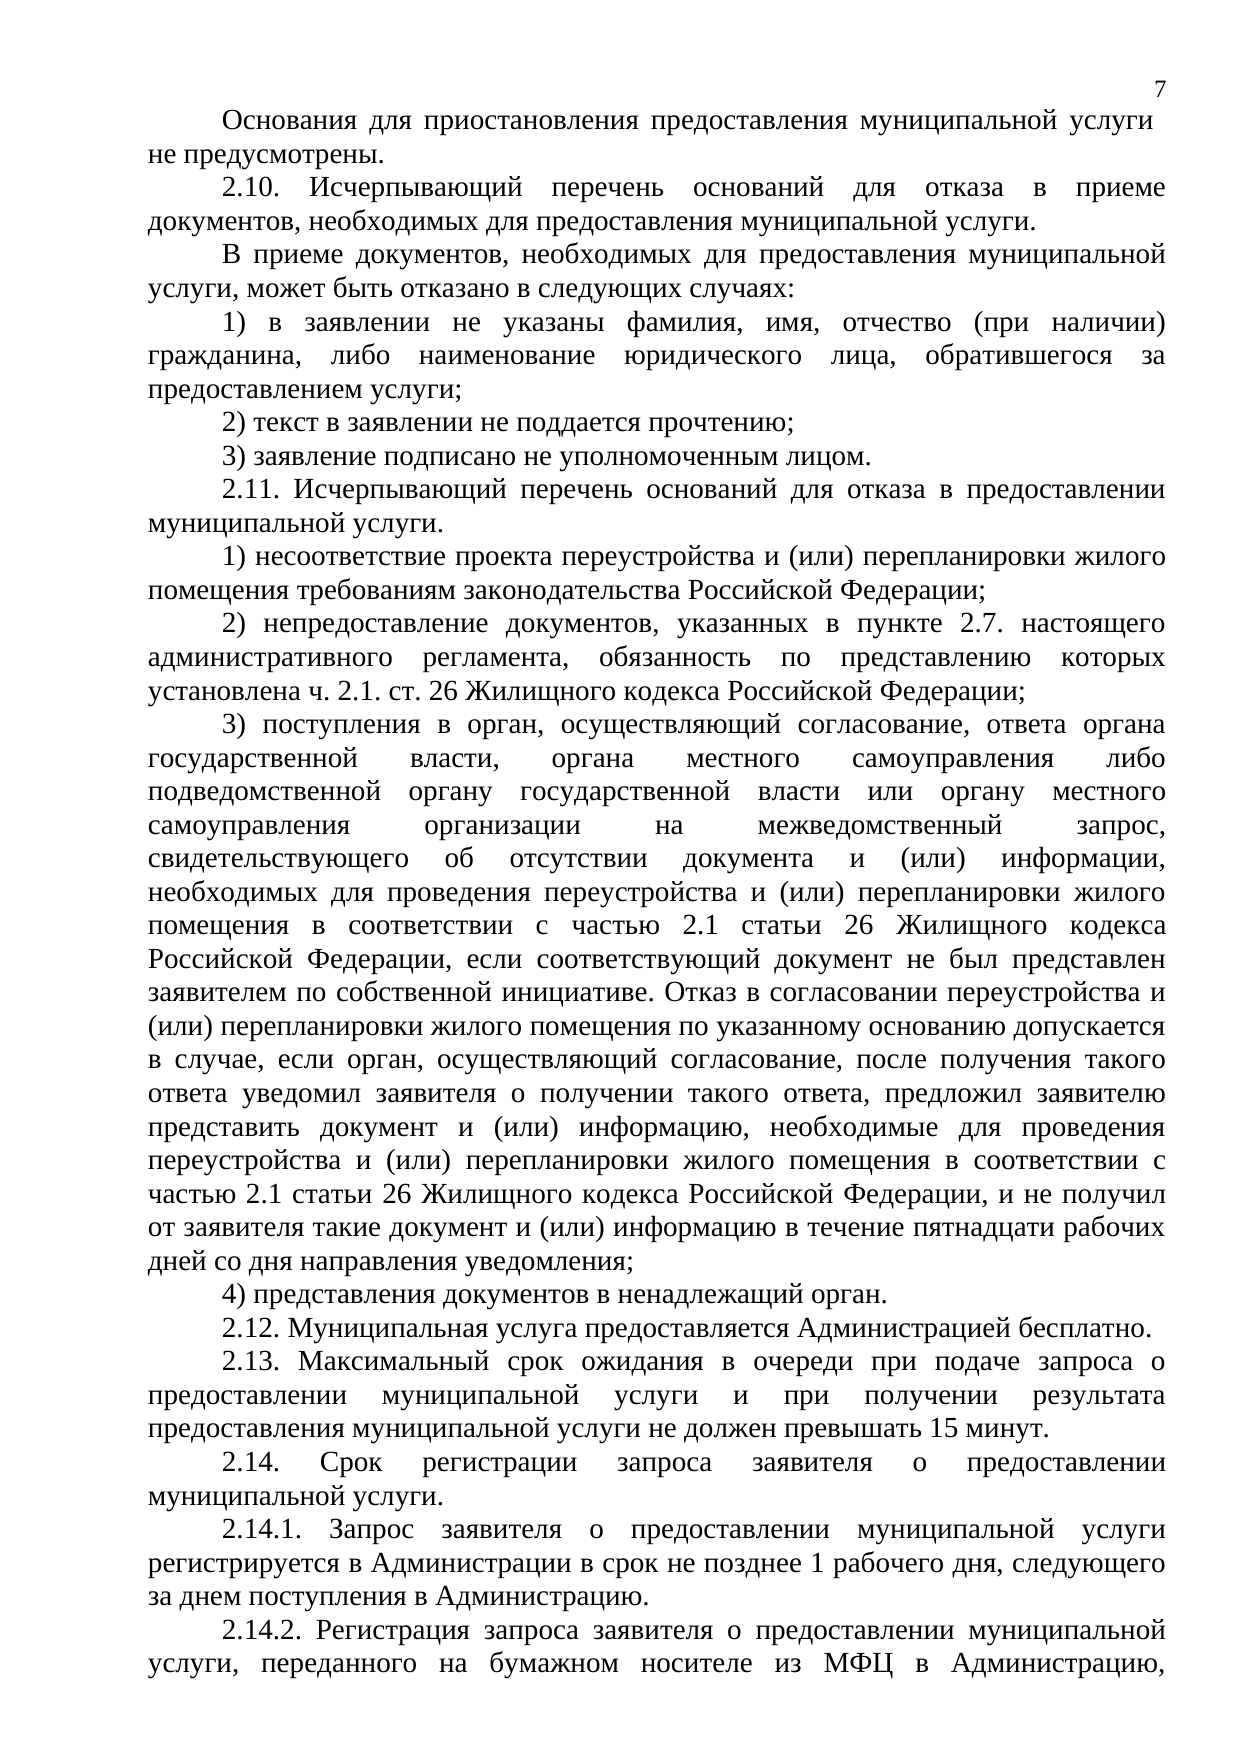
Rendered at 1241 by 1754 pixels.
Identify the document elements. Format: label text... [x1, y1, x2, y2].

text 1) несоответствие проекта переустройства и (или) перепланировки жилого помещения требованиям законодательства Российской Федерации; [148, 538, 1167, 606]
text 1) в заявлении не указаны фамилия, имя, отчество (при наличии) гражданина, либо наименование юридического лица, обратившегося за предоставлением услуги; [148, 304, 1167, 404]
text В приеме документов, необходимых для предоставления муниципальной услуги, может быть отказано в следующих случаях: [148, 237, 1167, 304]
text 3) поступления в орган, осуществляющий согласование, ответа органа государственной власти, органа местного самоуправления либо подведомственной органу государственной власти или органу местного самоуправления организации на межведомственный запрос, свидетельствующего об отсутствии документа и (или) информации, необходимых для проведения переустройства и (или) перепланировки жилого помещения в соответствии с частью 2.1 статьи 26 Жилищного кодекса Российской Федерации, если соответствующий документ не был представлен заявителем по собственной инициативе. Отказ в согласовании переустройства и (или) перепланировки жилого помещения по указанному основанию допускается в случае, если орган, осуществляющий согласование, после получения такого ответа уведомил заявителя о получении такого ответа, предложил заявителю представить документ и (или) информацию, необходимые для проведения переустройства и (или) перепланировки жилого помещения в соответствии с частью 2.1 статьи 26 Жилищного кодекса Российской Федерации, и не получил от заявителя такие документ и (или) информацию в течение пятнадцати рабочих дней со дня направления уведомления; [148, 706, 1167, 1276]
text 2.11. Исчерпывающий перечень оснований для отказа в предоставлении муниципальной услуги. [148, 471, 1167, 538]
text 2.12. Муниципальная услуга предоставляется Администрацией бесплатно. [148, 1310, 1167, 1343]
text 2) непредоставление документов, указанных в пункте 2.7. настоящего административного регламента, обязанность по представлению которых установлена ч. 2.1. ст. 26 Жилищного кодекса Российской Федерации; [148, 606, 1167, 706]
text 2.14. Срок регистрации запроса заявителя о предоставлении муниципальной услуги. [148, 1444, 1167, 1511]
text 4) представления документов в ненадлежащий орган. [148, 1276, 1167, 1310]
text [148, 1612, 1167, 1679]
text 2.14.1. Запрос заявителя о предоставлении муниципальной услуги регистрируется в Администрации в срок не позднее 1 рабочего дня, следующего за днем поступления в Администрацию. [148, 1511, 1167, 1612]
text 2.13. Максимальный срок ожидания в очереди при подаче запроса о предоставлении муниципальной услуги и при получении результата предоставления муниципальной услуги не должен превышать 15 минут. [148, 1343, 1167, 1444]
text 3) заявление подписано не уполномоченным лицом. [148, 438, 1167, 471]
text 2) текст в заявлении не поддается прочтению; [148, 404, 1167, 438]
text 2.10. Исчерпывающий перечень оснований для отказа в приеме документов, необходимых для предоставления муниципальной услуги. [148, 169, 1167, 237]
text Основания для приостановления предоставления муниципальной услуги не предусмотрены. [148, 102, 1167, 169]
